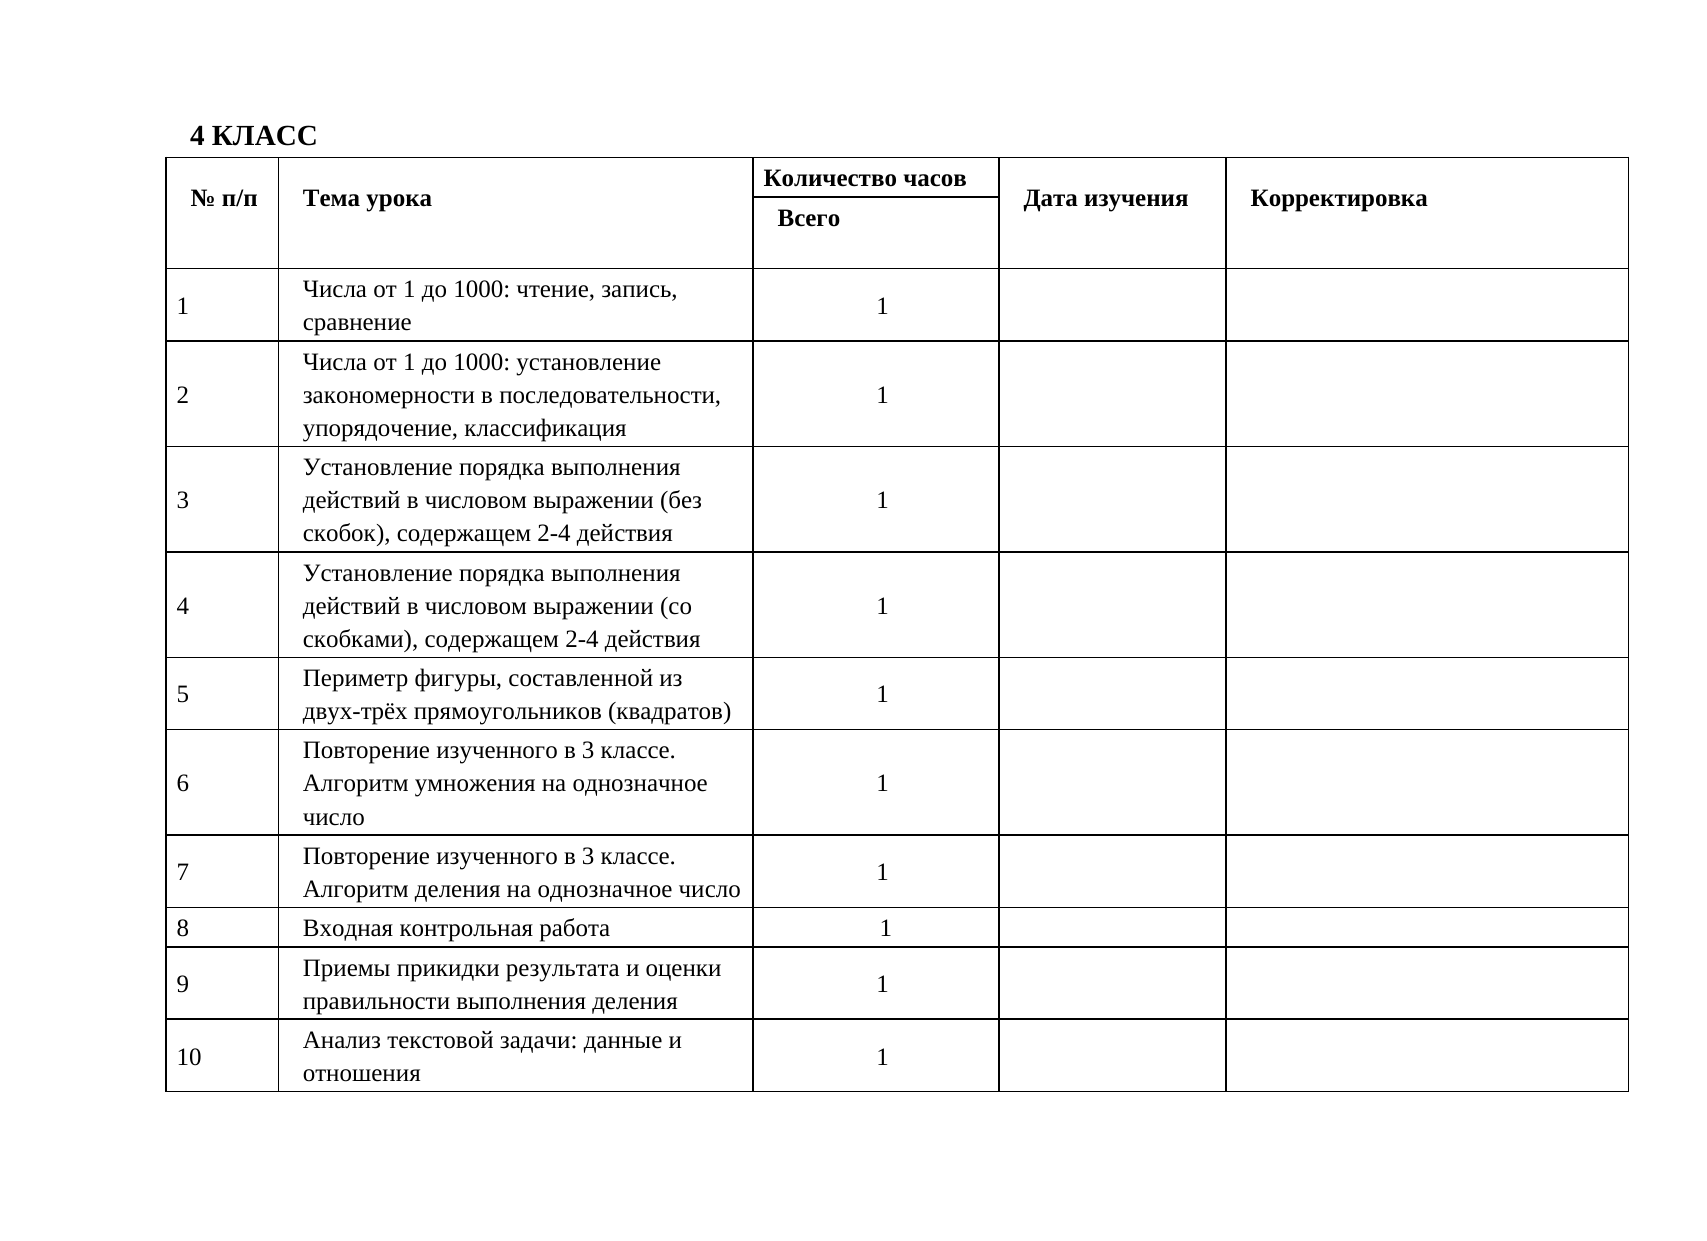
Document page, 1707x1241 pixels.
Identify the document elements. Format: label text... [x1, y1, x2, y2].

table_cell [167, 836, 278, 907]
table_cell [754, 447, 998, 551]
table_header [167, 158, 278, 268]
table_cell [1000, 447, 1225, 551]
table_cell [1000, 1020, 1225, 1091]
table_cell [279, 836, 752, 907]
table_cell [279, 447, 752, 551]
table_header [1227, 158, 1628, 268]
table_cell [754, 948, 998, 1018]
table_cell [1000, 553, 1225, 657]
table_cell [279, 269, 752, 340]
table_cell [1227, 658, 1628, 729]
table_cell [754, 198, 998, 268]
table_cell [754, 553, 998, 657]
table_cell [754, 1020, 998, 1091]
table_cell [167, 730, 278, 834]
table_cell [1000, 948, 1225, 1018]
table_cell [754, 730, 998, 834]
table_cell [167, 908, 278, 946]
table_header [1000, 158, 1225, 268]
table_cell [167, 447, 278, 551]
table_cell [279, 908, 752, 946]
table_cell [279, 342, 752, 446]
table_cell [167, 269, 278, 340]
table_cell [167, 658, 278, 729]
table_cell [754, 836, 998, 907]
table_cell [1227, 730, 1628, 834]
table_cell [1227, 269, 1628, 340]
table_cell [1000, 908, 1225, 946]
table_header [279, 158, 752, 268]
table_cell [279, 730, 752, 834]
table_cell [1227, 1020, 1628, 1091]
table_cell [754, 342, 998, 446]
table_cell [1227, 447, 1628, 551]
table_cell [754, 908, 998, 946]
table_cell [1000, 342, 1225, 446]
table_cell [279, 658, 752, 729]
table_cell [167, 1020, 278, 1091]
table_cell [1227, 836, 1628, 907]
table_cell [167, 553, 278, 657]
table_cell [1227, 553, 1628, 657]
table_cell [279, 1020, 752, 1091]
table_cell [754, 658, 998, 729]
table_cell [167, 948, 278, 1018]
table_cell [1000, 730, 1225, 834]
text 4 КЛАСС [190, 118, 1618, 152]
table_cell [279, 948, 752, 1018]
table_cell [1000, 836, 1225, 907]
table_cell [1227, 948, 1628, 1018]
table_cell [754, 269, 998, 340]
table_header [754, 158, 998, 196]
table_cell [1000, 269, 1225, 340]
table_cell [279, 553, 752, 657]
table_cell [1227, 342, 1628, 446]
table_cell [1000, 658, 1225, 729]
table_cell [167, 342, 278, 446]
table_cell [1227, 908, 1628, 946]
